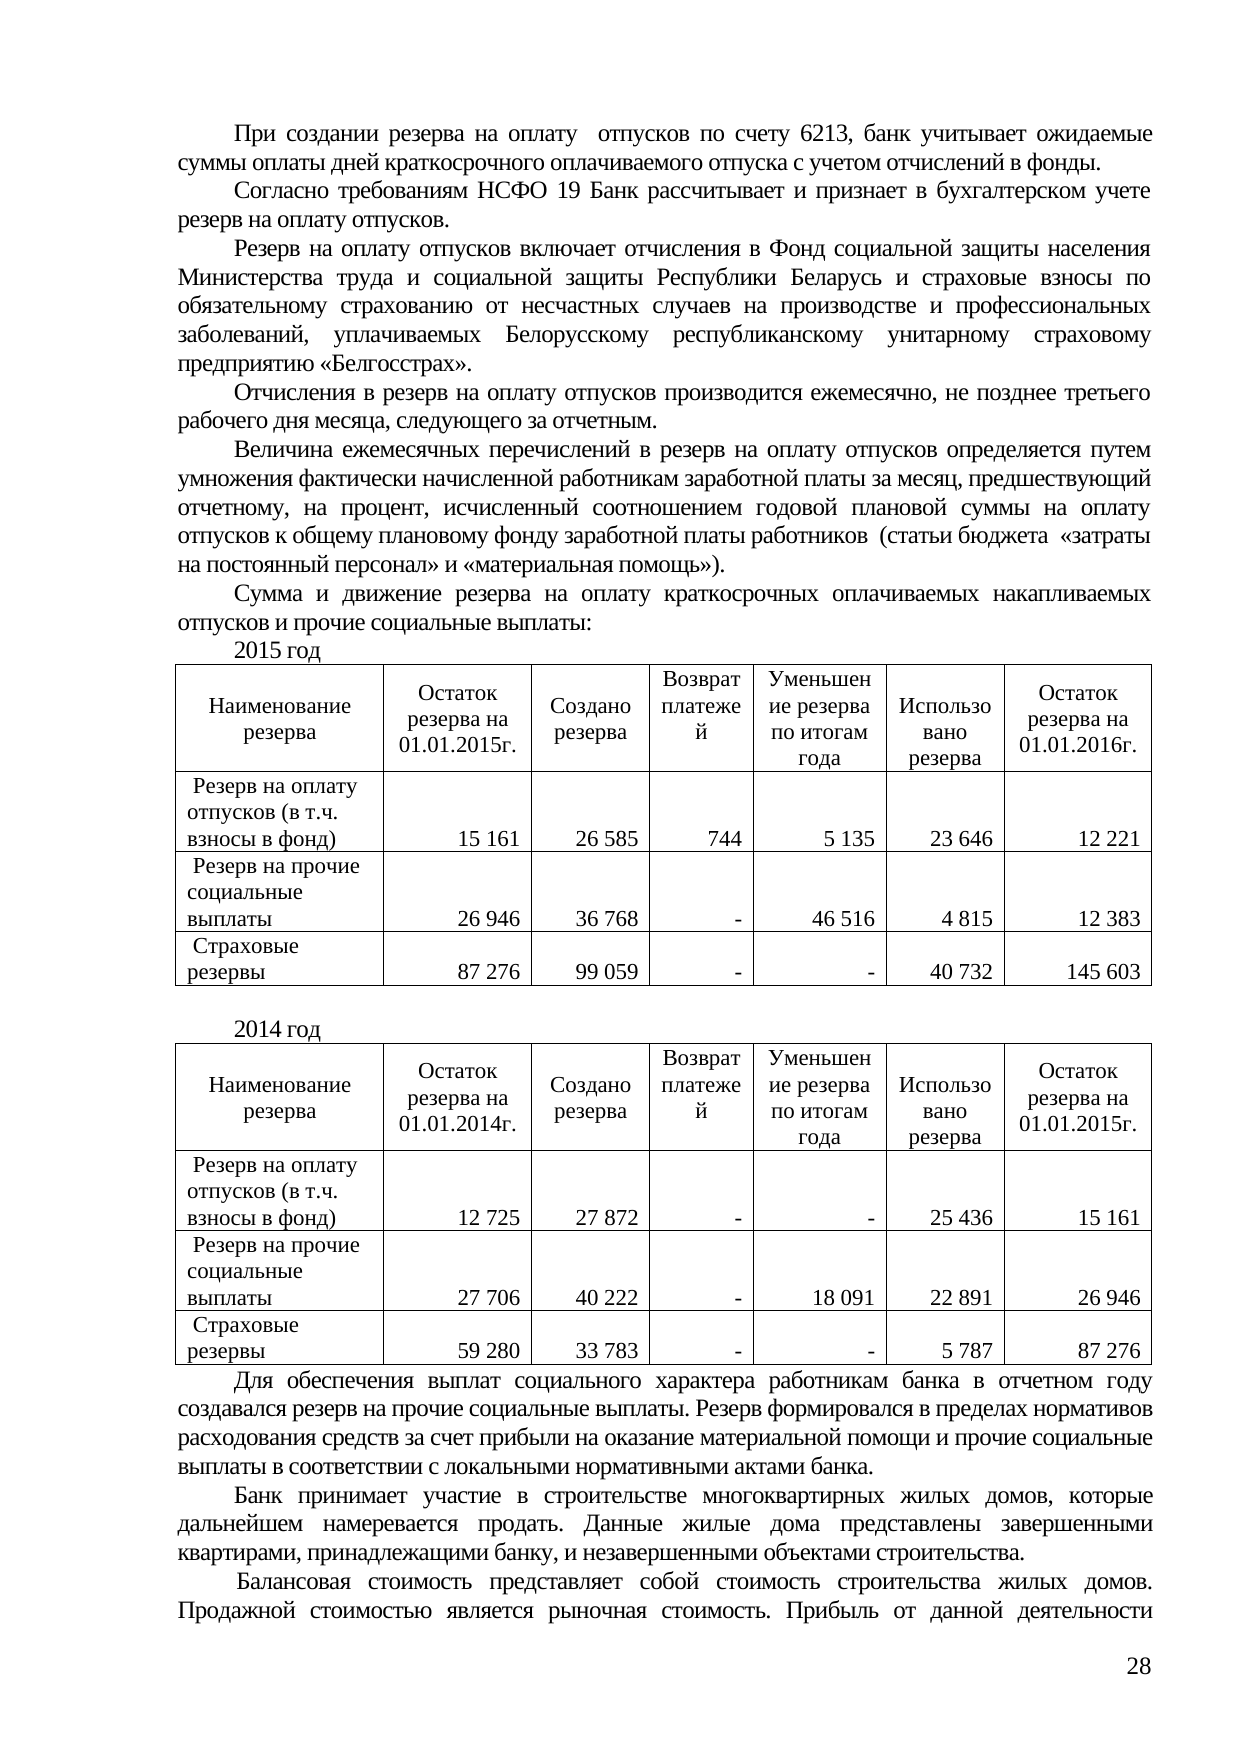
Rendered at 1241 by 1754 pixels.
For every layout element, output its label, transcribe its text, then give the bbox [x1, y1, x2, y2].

table_header Использовано резерва [887, 1044, 1004, 1150]
table_cell 12 383 [1005, 852, 1151, 931]
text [177, 1566, 1154, 1623]
text 2015 год [177, 636, 1152, 664]
table_cell Страховые резервы [176, 1311, 383, 1364]
table_cell 5 135 [754, 772, 886, 851]
text Величина ежемесячных перечислений в резерв на оплату отпусков определяется путем умножения фактически начисленной работникам заработной платы за месяц, предшествующий отчетному, на процент, исчисленный соотношением годовой плановой суммы на оплату отпусков к общему плановому фонду заработной платы работников (статьи бюджета «затраты на постоянный персонал» и «материальная помощь»). [177, 434, 1152, 578]
table_cell 36 768 [532, 852, 649, 931]
table_cell 22 891 [887, 1231, 1004, 1310]
table_cell 26 585 [532, 772, 649, 851]
table_header Уменьшение резерва по итогам года [754, 1044, 886, 1150]
table_cell Резерв на прочие социальные выплаты [176, 1231, 383, 1310]
text При создании резерва на оплату отпусков по счету 6213, банк учитывает ожидаемые суммы оплаты дней краткосрочного оплачиваемого отпуска с учетом отчислений в фонды. [177, 118, 1154, 176]
table_header Наименование резерва [176, 1044, 383, 1150]
table_cell Резерв на оплату отпусков (в т.ч. взносы в фонд) [176, 772, 383, 851]
table_cell 40 222 [532, 1231, 649, 1310]
table_cell 15 161 [1005, 1151, 1151, 1230]
table_cell - [650, 1311, 753, 1364]
table_cell - [650, 1231, 753, 1310]
table_cell 40 732 [887, 932, 1004, 985]
table_cell 27 706 [384, 1231, 531, 1310]
table_cell 12 725 [384, 1151, 531, 1230]
table_cell - [754, 932, 886, 985]
table_cell 4 815 [887, 852, 1004, 931]
text Отчисления в резерв на оплату отпусков производится ежемесячно, не позднее третьего рабочего дня месяца, следующего за отчетным. [177, 377, 1152, 434]
table_cell 59 280 [384, 1311, 531, 1364]
table_cell - [650, 932, 753, 985]
table_header Остаток резерва на 01.01.2015г. [384, 665, 531, 771]
text 2014 год [177, 1014, 1152, 1043]
table_cell 5 787 [887, 1311, 1004, 1364]
table_cell 27 872 [532, 1151, 649, 1230]
table_cell - [650, 1151, 753, 1230]
table_cell 46 516 [754, 852, 886, 931]
table_cell 15 161 [384, 772, 531, 851]
table_cell - [754, 1311, 886, 1364]
table_cell 23 646 [887, 772, 1004, 851]
text Для обеспечения выплат социального характера работникам банка в отчетном году создавался резерв на прочие социальные выплаты. Резерв формировался в пределах нормативов расходования средств за счет прибыли на оказание материальной помощи и прочие социальные выплаты в соответствии с локальными нормативными актами банка. [177, 1365, 1154, 1480]
table_cell Резерв на прочие социальные выплаты [176, 852, 383, 931]
table_header Создано резерва [532, 665, 649, 771]
table_cell Страховые резервы [176, 932, 383, 985]
table_cell 25 436 [887, 1151, 1004, 1230]
table_header Наименование резерва [176, 665, 383, 771]
table_cell - [650, 852, 753, 931]
table_cell 26 946 [1005, 1231, 1151, 1310]
table_cell 33 783 [532, 1311, 649, 1364]
table_header Возврат платежей [650, 1044, 753, 1150]
table_cell 87 276 [1005, 1311, 1151, 1364]
table_header Уменьшение резерва по итогам года [754, 665, 886, 771]
text Сумма и движение резерва на оплату краткосрочных оплачиваемых накапливаемых отпусков и прочие социальные выплаты: [177, 578, 1152, 636]
table_cell 145 603 [1005, 932, 1151, 985]
text Банк принимает участие в строительстве многоквартирных жилых домов, которые дальнейшем намеревается продать. Данные жилые дома представлены завершенными квартирами, принадлежащими банку, и незавершенными объектами строительства. [177, 1480, 1154, 1566]
table_cell 12 221 [1005, 772, 1151, 851]
table_header Остаток резерва на 01.01.2016г. [1005, 665, 1151, 771]
table_header Остаток резерва на 01.01.2015г. [1005, 1044, 1151, 1150]
text Резерв на оплату отпусков включает отчисления в Фонд социальной защиты населения Министерства труда и социальной защиты Республики Беларусь и страховые взносы по обязательному страхованию от несчастных случаев на производстве и профессиональных заболеваний, уплачиваемых Белорусскому республиканскому унитарному страховому предприятию «Белгосстрах». [177, 233, 1152, 377]
table_cell 744 [650, 772, 753, 851]
table_header Остаток резерва на 01.01.2014г. [384, 1044, 531, 1150]
table_cell 26 946 [384, 852, 531, 931]
table_cell 18 091 [754, 1231, 886, 1310]
table_cell - [754, 1151, 886, 1230]
table_cell 99 059 [532, 932, 649, 985]
table_header Использовано резерва [887, 665, 1004, 771]
table_cell 87 276 [384, 932, 531, 985]
table_cell Резерв на оплату отпусков (в т.ч. взносы в фонд) [176, 1151, 383, 1230]
table_header Возврат платежей [650, 665, 753, 771]
table_header Создано резерва [532, 1044, 649, 1150]
text Согласно требованиям НСФО 19 Банк рассчитывает и признает в бухгалтерском учете резерв на оплату отпусков. [177, 176, 1152, 233]
